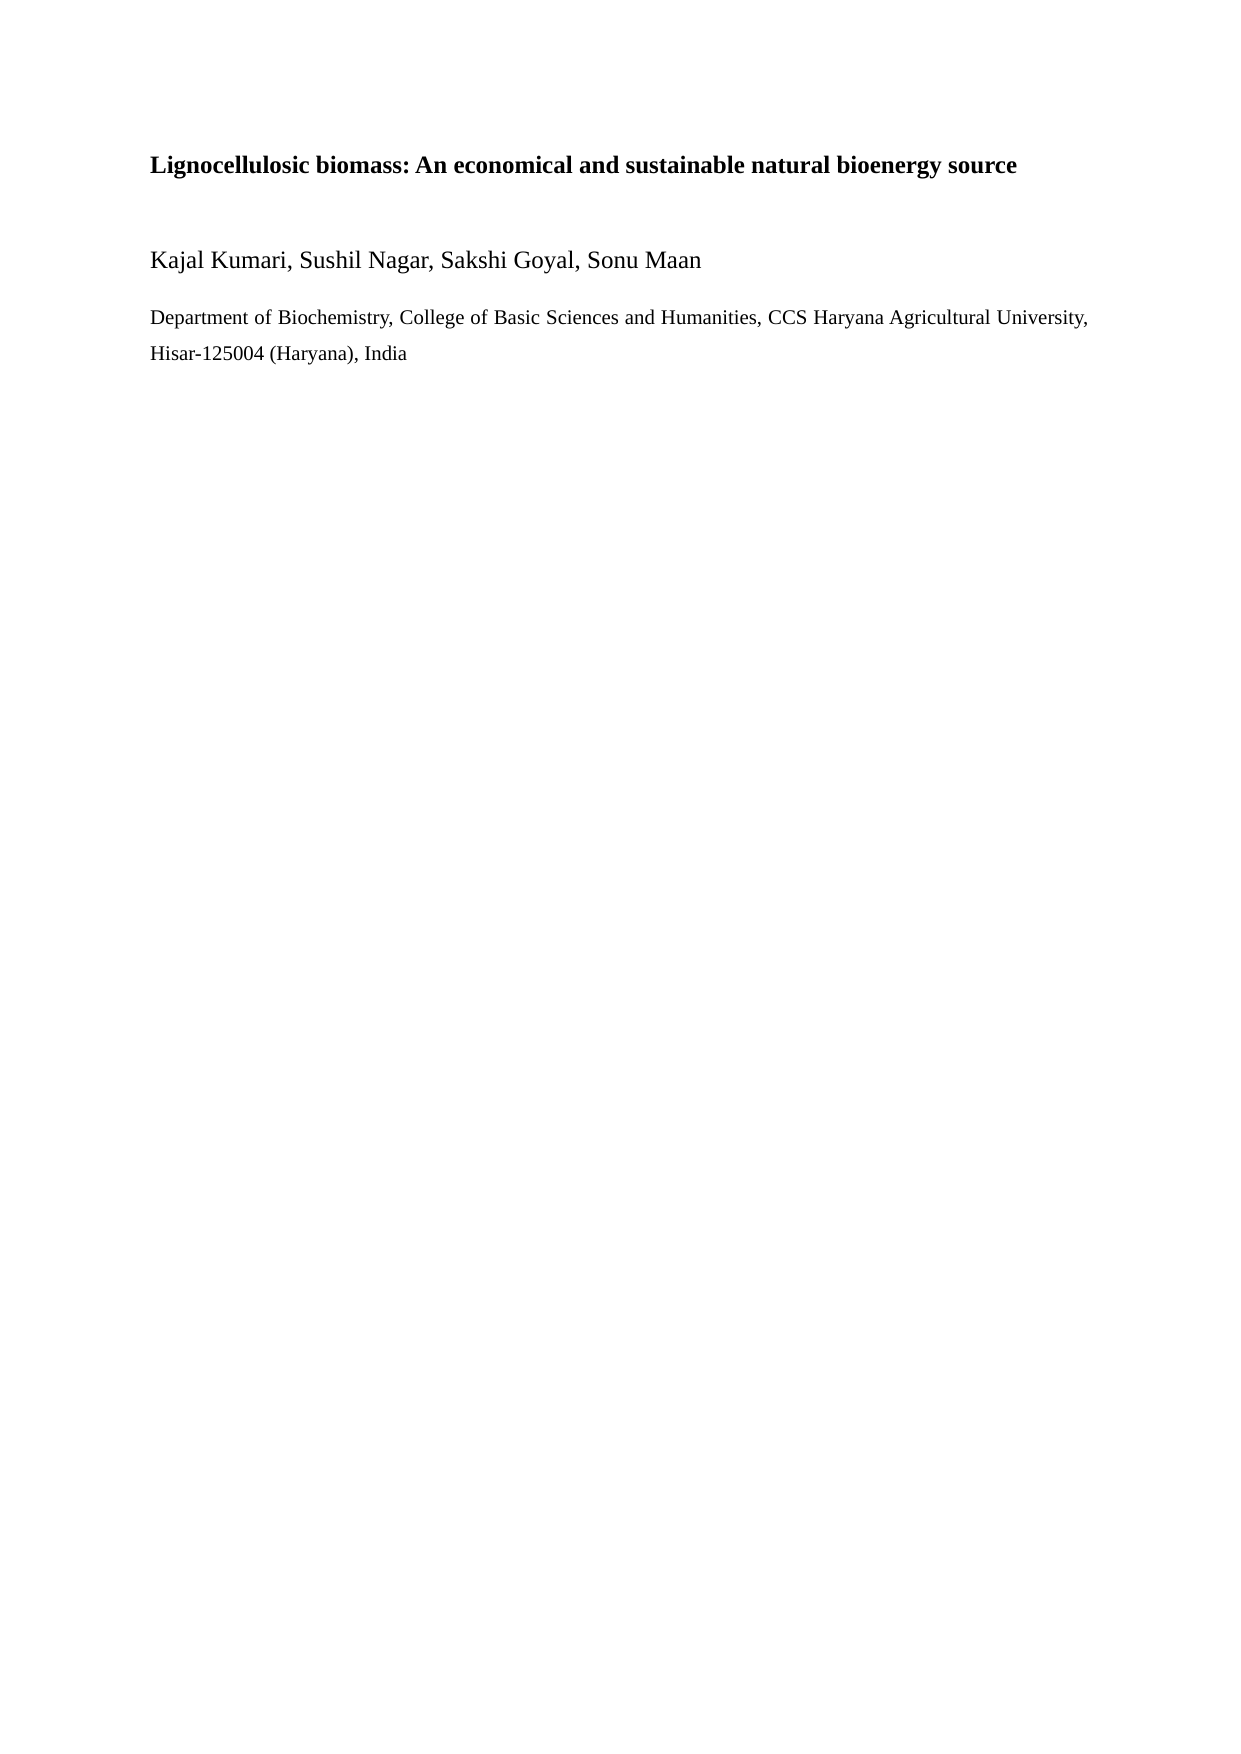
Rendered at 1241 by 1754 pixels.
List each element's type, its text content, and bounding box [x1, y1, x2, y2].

text Department of Biochemistry, College of Basic Sciences and Humanities, CCS Haryana Agricultural University, Hisar-125004 (Haryana), India [150, 305, 1090, 365]
text Lignocellulosic biomass: An economical and sustainable natural bioenergy source [150, 150, 1090, 179]
text Kajal Kumari, Sushil Nagar, Sakshi Goyal, Sonu Maan [150, 245, 1090, 274]
